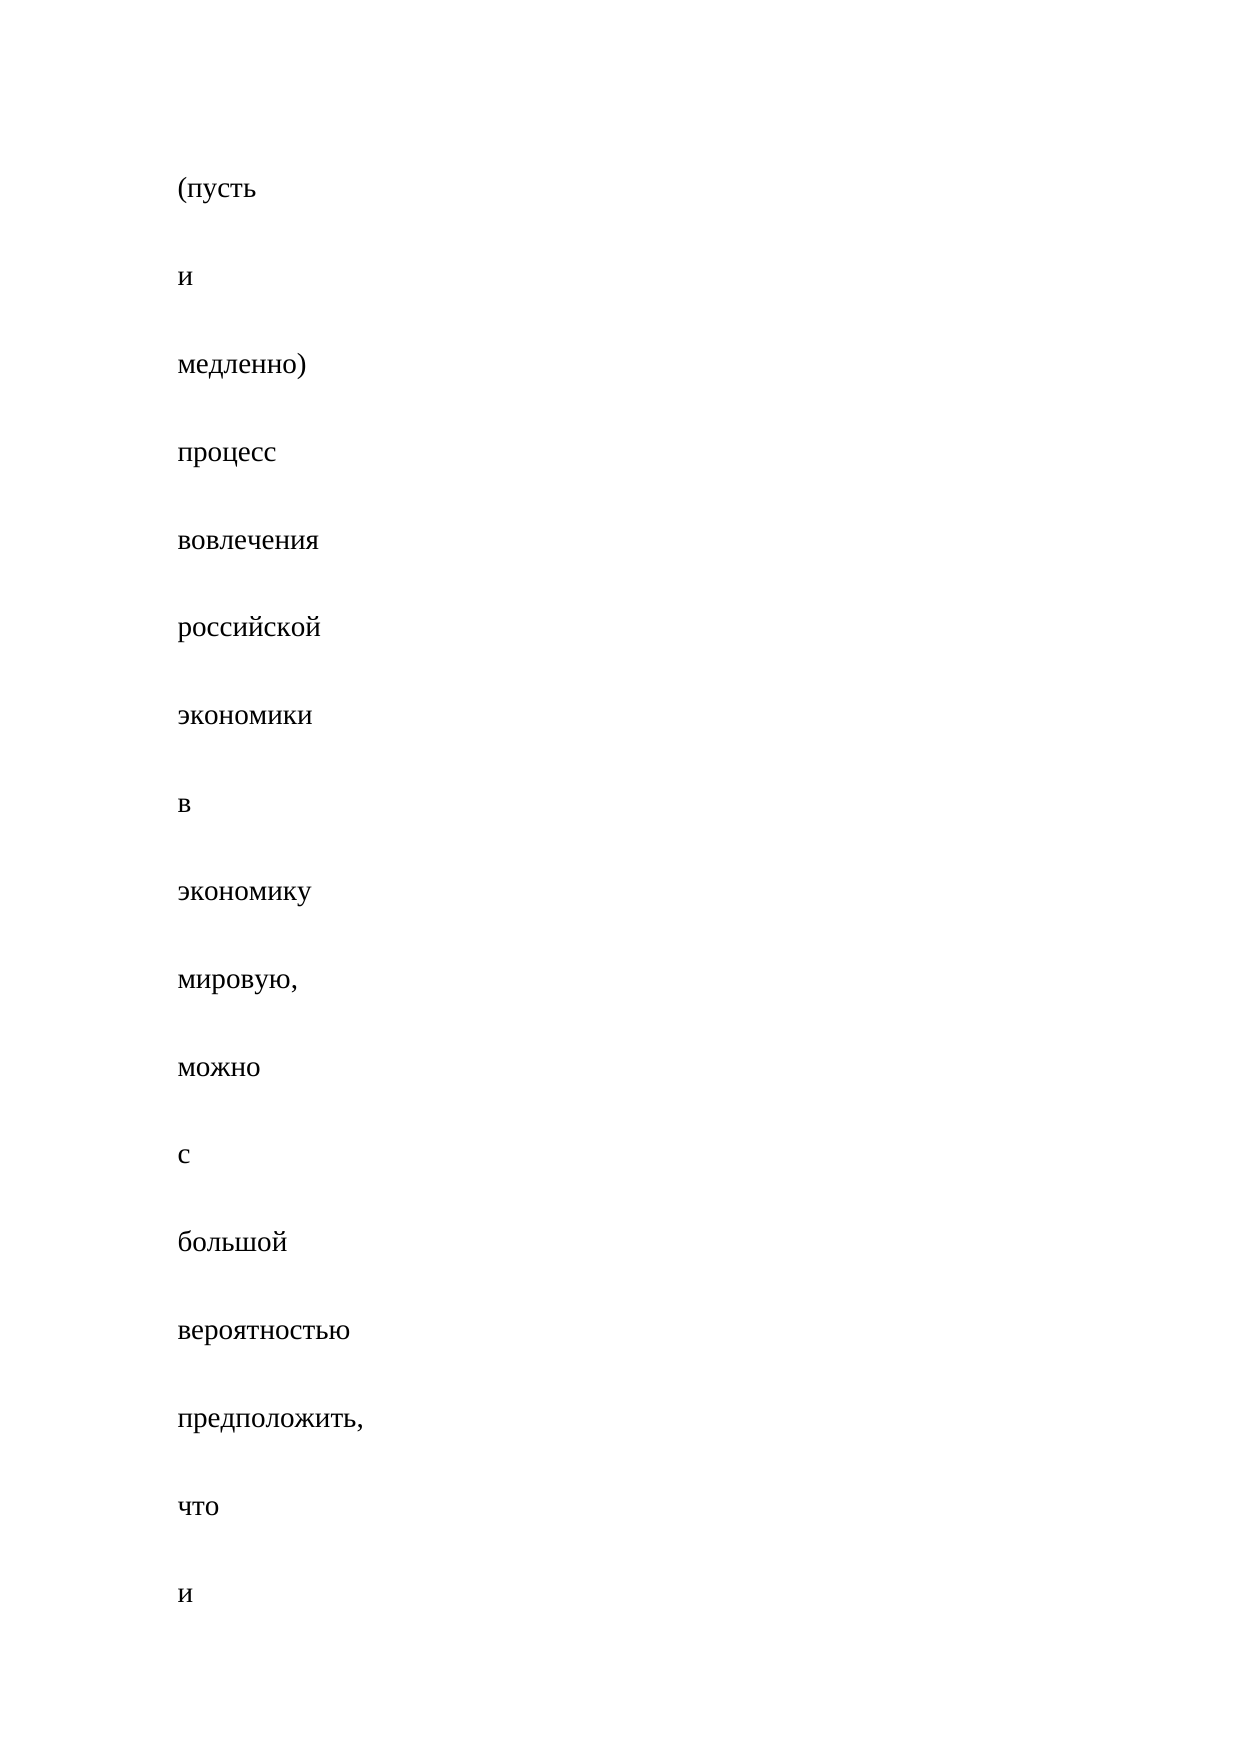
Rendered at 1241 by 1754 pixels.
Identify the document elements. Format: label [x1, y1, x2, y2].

text [177, 118, 1152, 1610]
